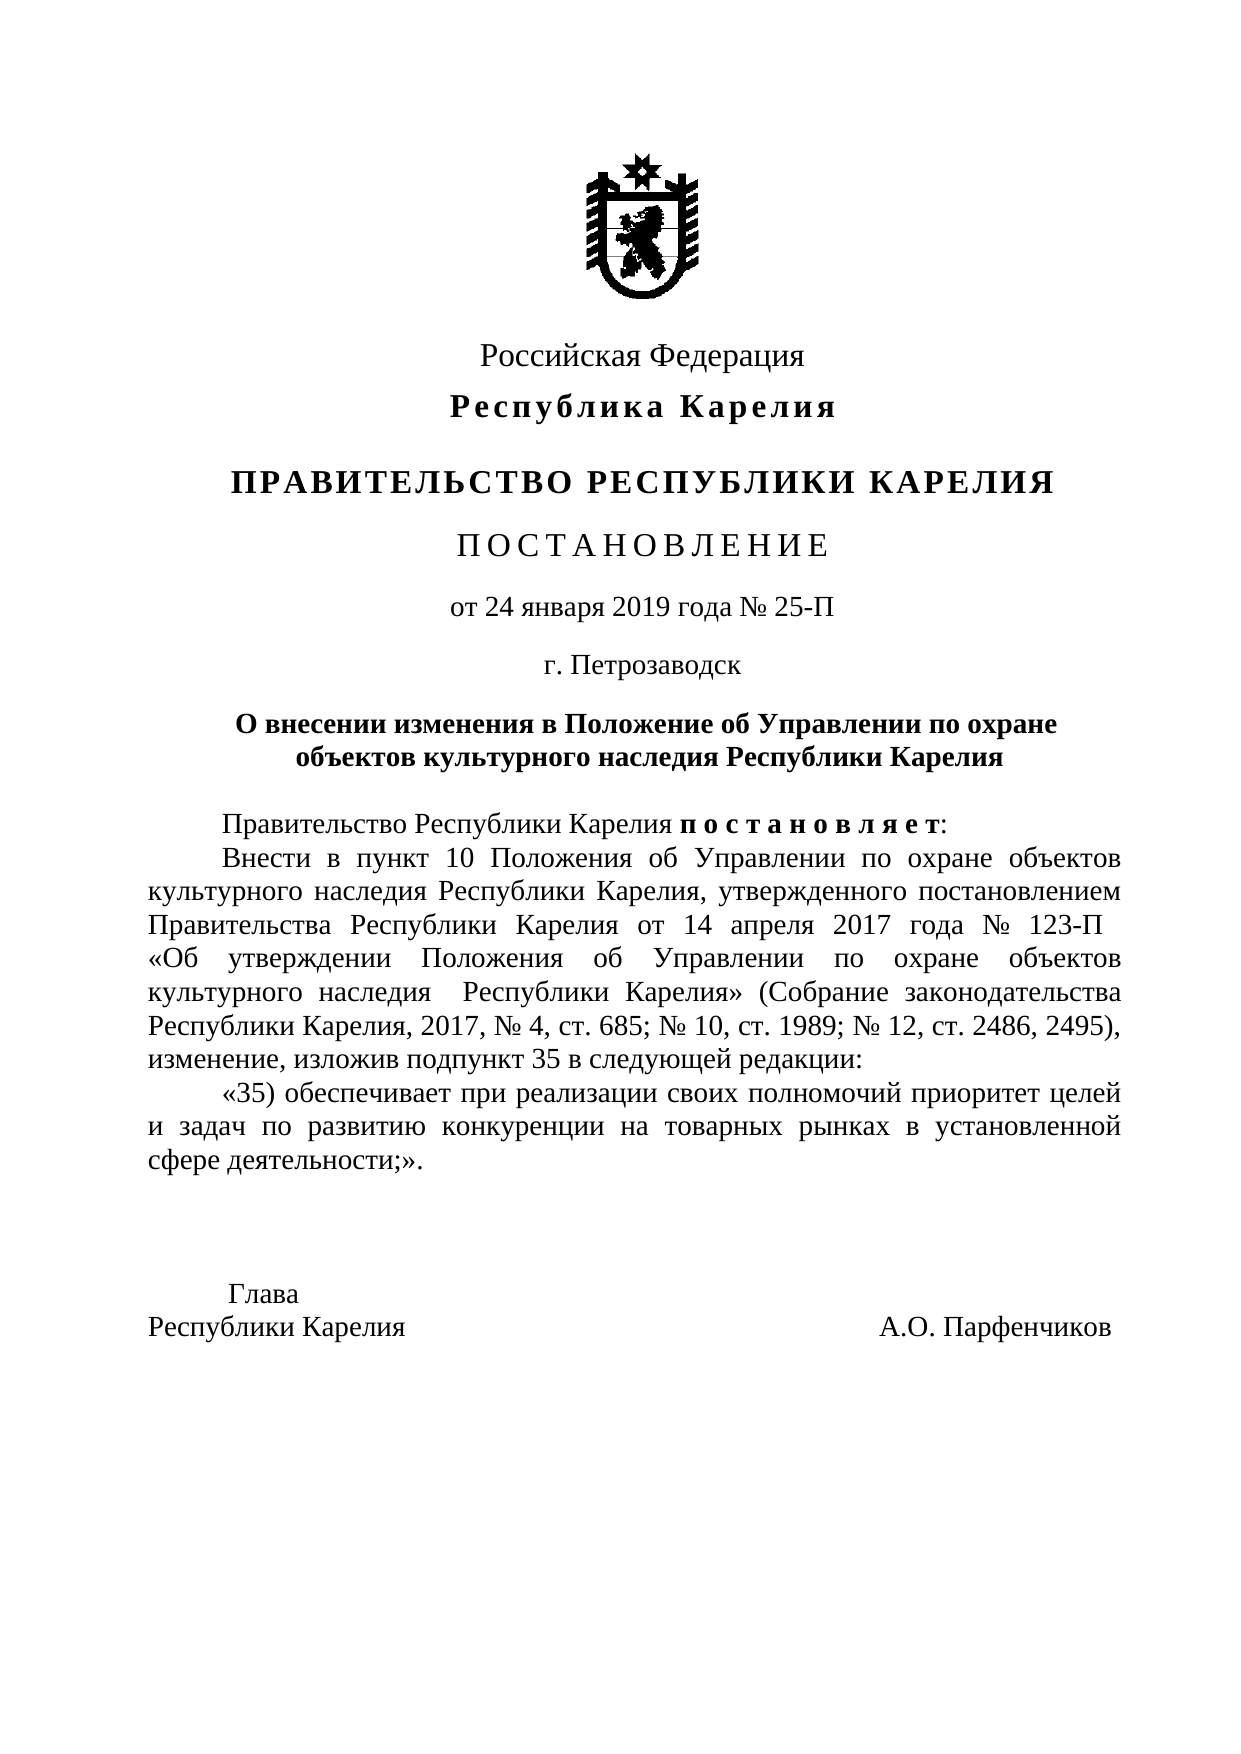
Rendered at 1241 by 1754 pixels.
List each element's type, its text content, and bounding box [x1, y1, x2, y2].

text О внесении изменения в Положение об Управлении по охране объектов культурного наследия Республики Карелия [148, 706, 1152, 773]
text Правительство Республики Карелия п о с т а н о в л я е т: [148, 806, 1152, 840]
picture [566, 141, 718, 323]
subtitle Республика Карелия [133, 386, 1152, 424]
text Внести в пункт 10 Положения об Управлении по охране объектов культурного наследия Республики Карелия, утвержденного постановлением Правительства Республики Карелия от 14 апреля 2017 года № 123-П «Об утверждении Положения об Управлении по охране объектов культурного наследия Республики Карелия» (Собрание законодательства Республики Карелия, 2017, № 4, ст. 685; № 10, ст. 1989; № 12, ст. 2486, 2495), изменение, изложив подпункт 35 в следующей редакции: [148, 840, 1122, 1075]
text Республики Карелия А.О. Парфенчиков [148, 1309, 1152, 1343]
subtitle ПРАВИТЕЛЬСТВО РЕСПУБЛИКИ КАРЕЛИЯ [133, 462, 1152, 500]
subtitle Российская Федерация [133, 335, 1152, 374]
text Глава [148, 1276, 1152, 1309]
subtitle ПОСТАНОВЛЕНИЕ [133, 525, 1152, 564]
text г. Петрозаводск [133, 647, 1152, 681]
text от 24 января 2019 года № 25-П [133, 589, 1152, 622]
text «35) обеспечивает при реализации своих полномочий приоритет целей и задач по развитию конкуренции на товарных рынках в установленной сфере деятельности;». [148, 1075, 1122, 1175]
